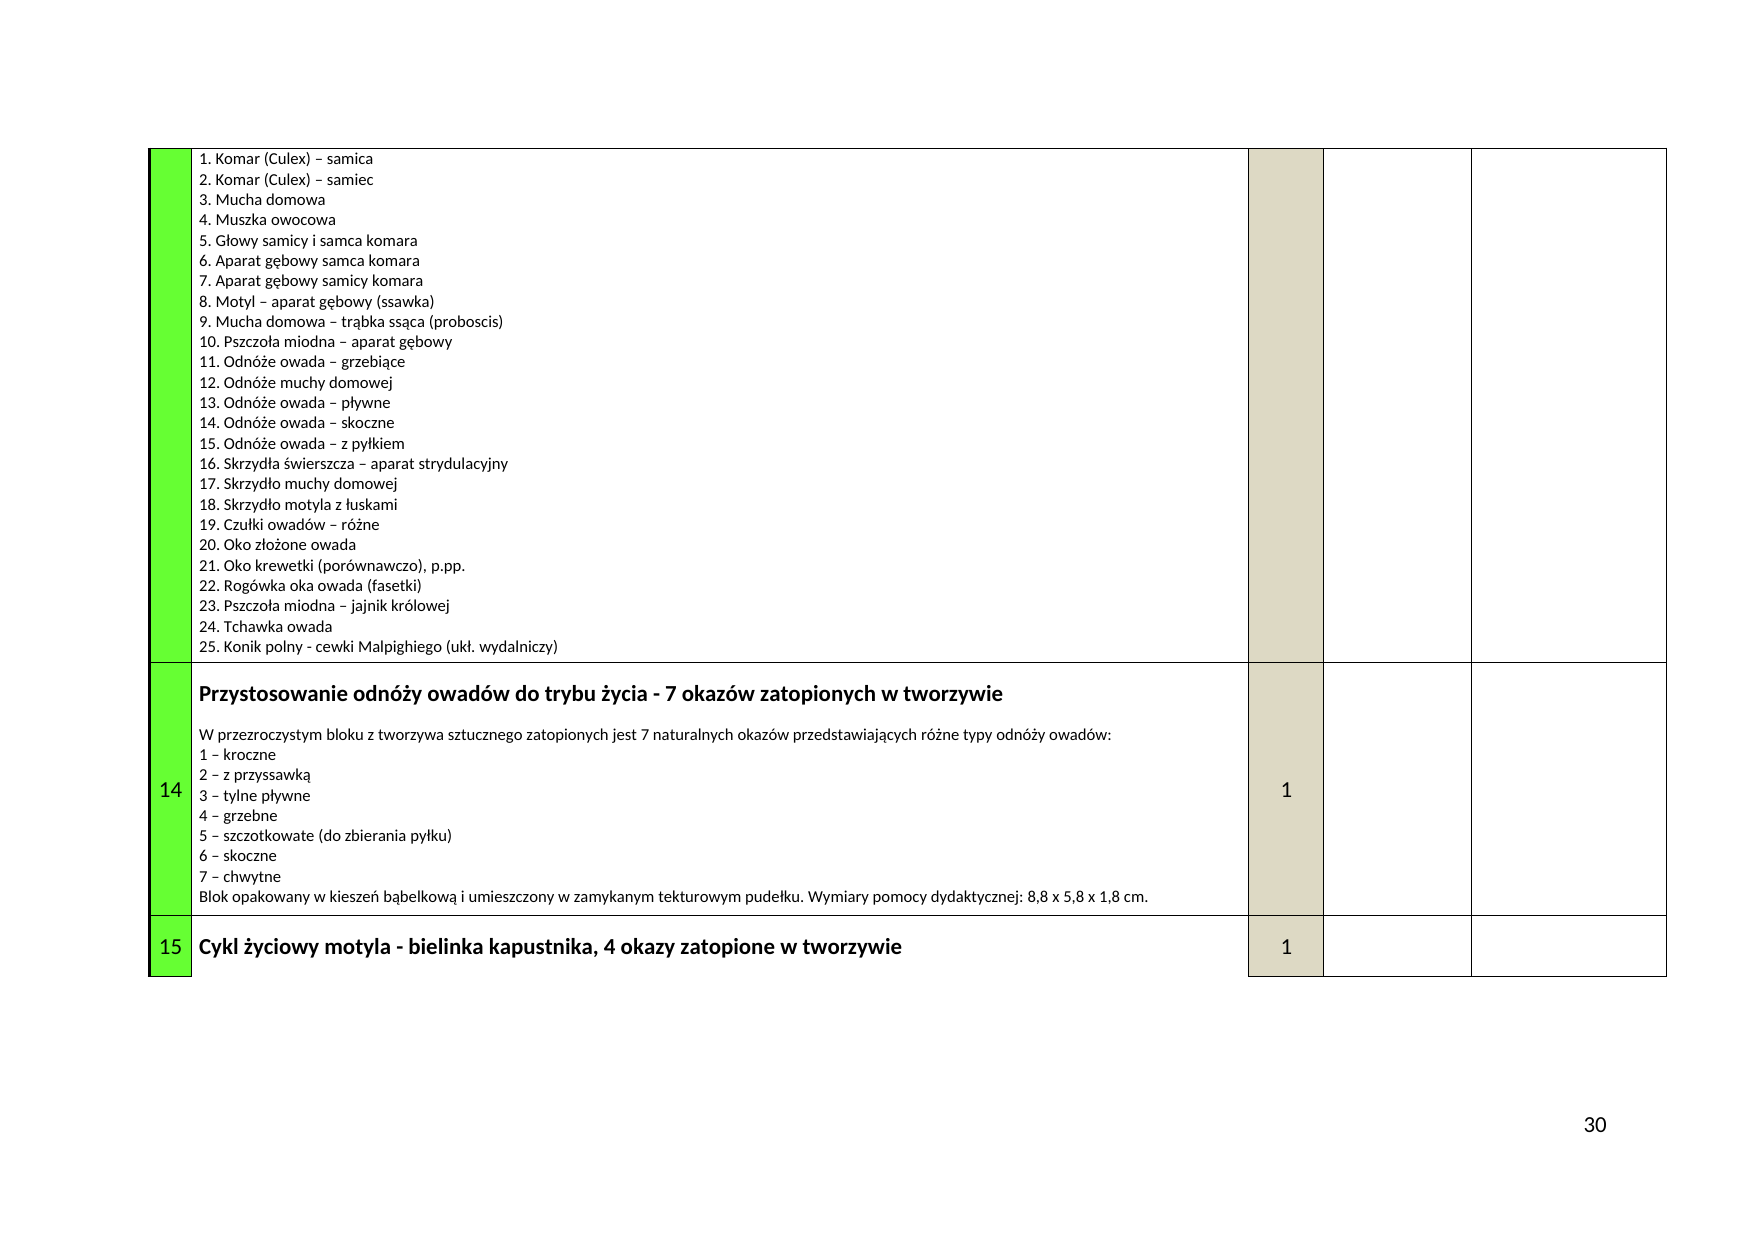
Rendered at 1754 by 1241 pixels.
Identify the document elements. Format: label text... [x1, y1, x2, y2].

table_cell Przystosowanie odnóży owadów do trybu życia - 7 okazów zatopionych w tworzywie [192, 663, 1248, 723]
table_cell 1. Komar (Culex) – samica 2. Komar (Culex) – samiec 3. Mucha domowa 4. Muszka owocowa 5. Głowy samicy i samca komara 6. Aparat gębowy samca komara 7. Aparat gębowy samicy komara 8. Motyl – aparat gębowy (ssawka) 9. Mucha domowa – trąbka ssąca (proboscis) 10. Pszczoła miodna – aparat gębowy 11. Odnóże owada – grzebiące 12. Odnóże muchy domowej 13. Odnóże owada – pływne 14. Odnóże owada – skoczne 15. Odnóże owada – z pyłkiem 16. Skrzydła świerszcza – aparat strydulacyjny 17. Skrzydło muchy domowej 18. Skrzydło motyla z łuskami 19. Czułki owadów – różne 20. Oko złożone owada 21. Oko krewetki (porównawczo), p.pp. 22. Rogówka oka owada (fasetki) 23. Pszczoła miodna – jajnik królowej 24. Tchawka owada 25. Konik polny - cewki Malpighiego (ukł. wydalniczy) [192, 149, 1248, 662]
table_cell [1324, 663, 1471, 915]
table_cell [1324, 916, 1471, 976]
table_cell 13 [151, 149, 191, 662]
table_cell 14 [151, 663, 191, 915]
table_cell 15 [151, 916, 191, 976]
table_cell 1 [1249, 663, 1323, 915]
table_cell W przezroczystym bloku z tworzywa sztucznego zatopionych jest 7 naturalnych okazów przedstawiających różne typy odnóży owadów: 1 – kroczne 2 – z przyssawką 3 – tylne pływne 4 – grzebne 5 – szczotkowate (do zbierania pyłku) 6 – skoczne 7 – chwytne Blok opakowany w kieszeń bąbelkową i umieszczony w zamykanym tekturowym pudełku. Wymiary pomocy dydaktycznej: 8,8 x 5,8 x 1,8 cm. [192, 723, 1248, 915]
table_cell [1472, 149, 1666, 662]
table_cell [1324, 149, 1471, 662]
table_cell 1 [1249, 149, 1323, 662]
table_cell [1472, 916, 1666, 976]
table_cell Cykl życiowy motyla - bielinka kapustnika, 4 okazy zatopione w tworzywie [192, 916, 1248, 976]
table_cell [1472, 663, 1666, 915]
table_cell 1 [1249, 916, 1323, 976]
